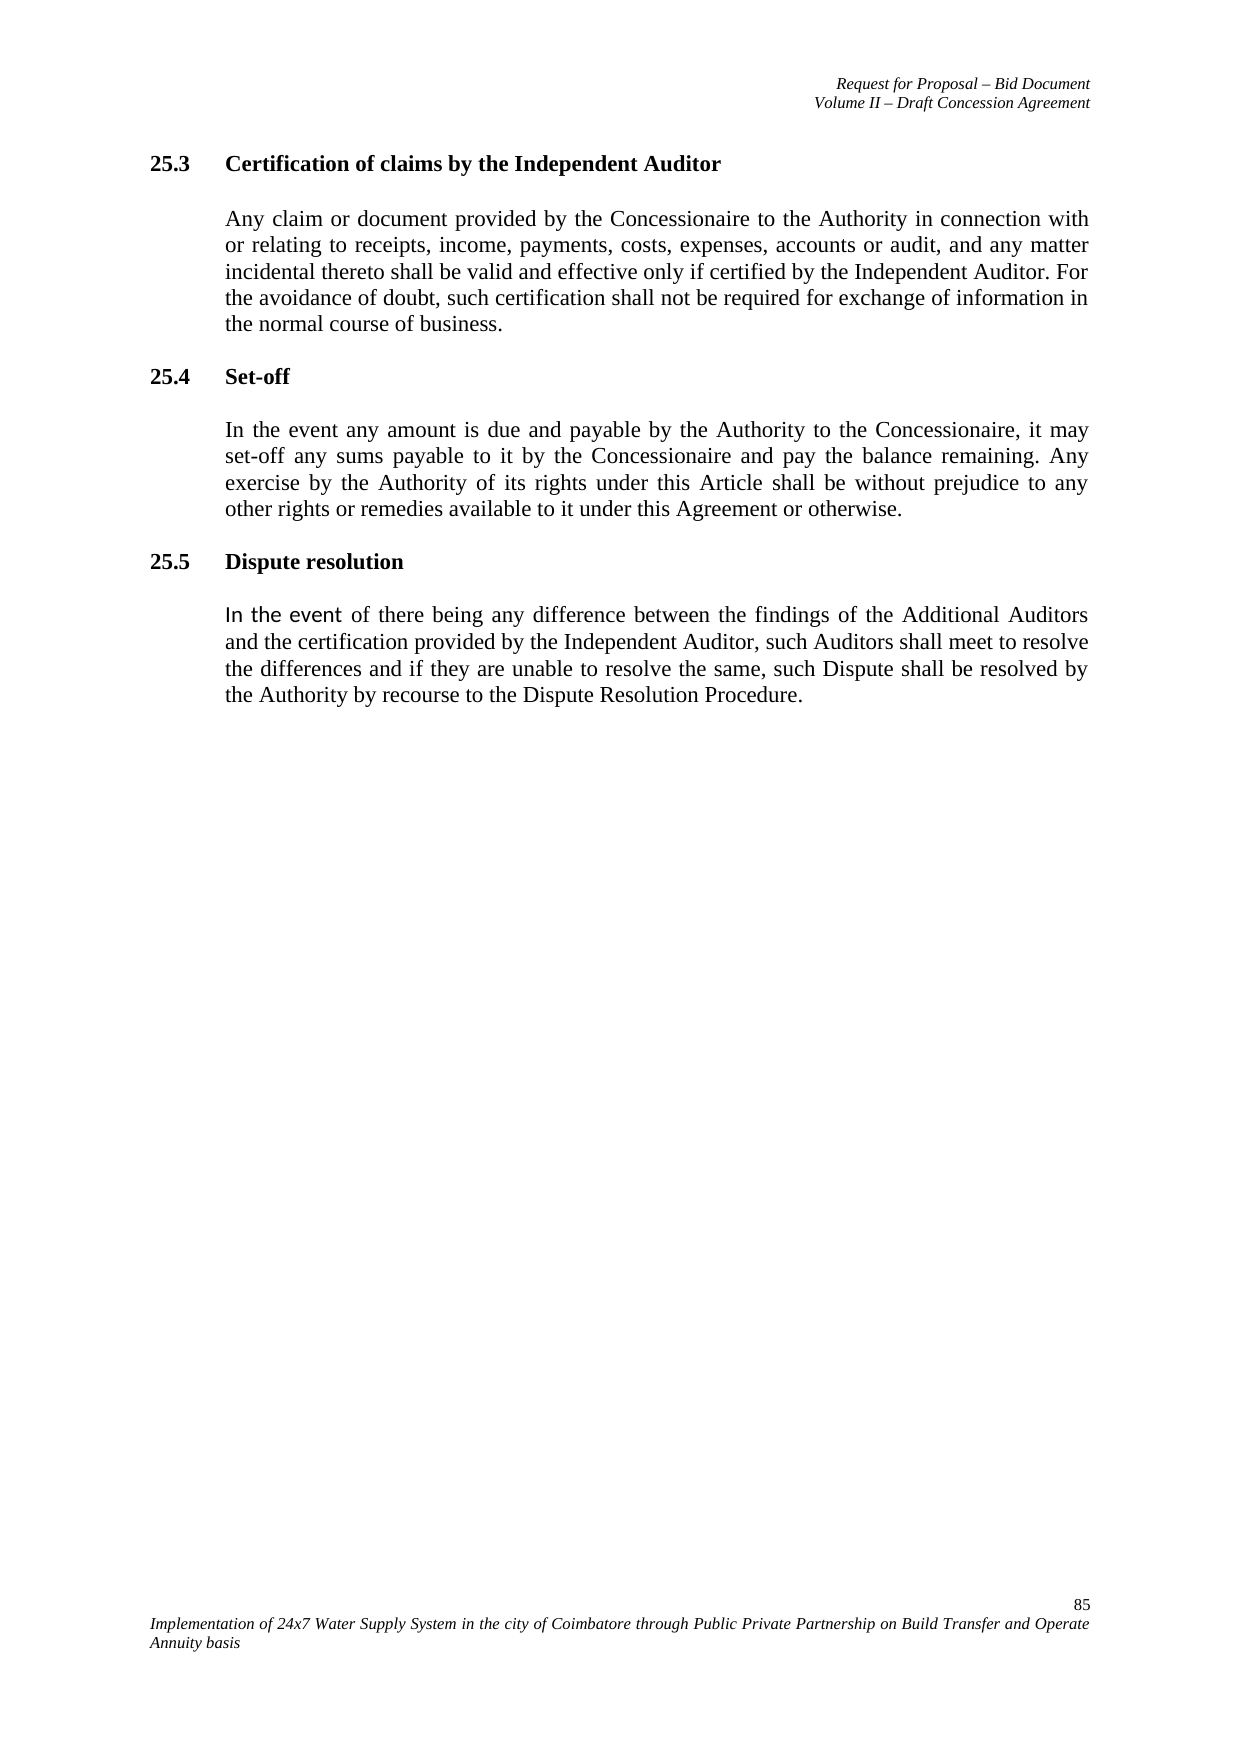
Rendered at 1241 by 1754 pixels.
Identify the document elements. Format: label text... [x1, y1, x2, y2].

text 25.5 Dispute resolution [150, 548, 1090, 574]
text Any claim or document provided by the Concessionaire to the Authority in connection with or relating to receipts, income, payments, costs, expenses, accounts or audit, and any matter incidental thereto shall be valid and effective only if certified by the Independent Auditor. For the avoidance of doubt, such certification shall not be required for exchange of information in the normal course of business. [225, 205, 1090, 337]
text In the event of there being any difference between the findings of the Additional Auditors and the certification provided by the Independent Auditor, such Auditors shall meet to resolve the differences and if they are unable to resolve the same, such Dispute shall be resolved by the Authority by recourse to the Dispute Resolution Procedure. [225, 600, 1090, 707]
text In the event any amount is due and payable by the Authority to the Concessionaire, it may set-off any sums payable to it by the Concessionaire and pay the balance remaining. Any exercise by the Authority of its rights under this Article shall be without prejudice to any other rights or remedies available to it under this Agreement or otherwise. [225, 416, 1090, 521]
text 25.3 Certification of claims by the Independent Auditor [150, 150, 1090, 176]
text 25.4 Set-off [150, 363, 1090, 389]
